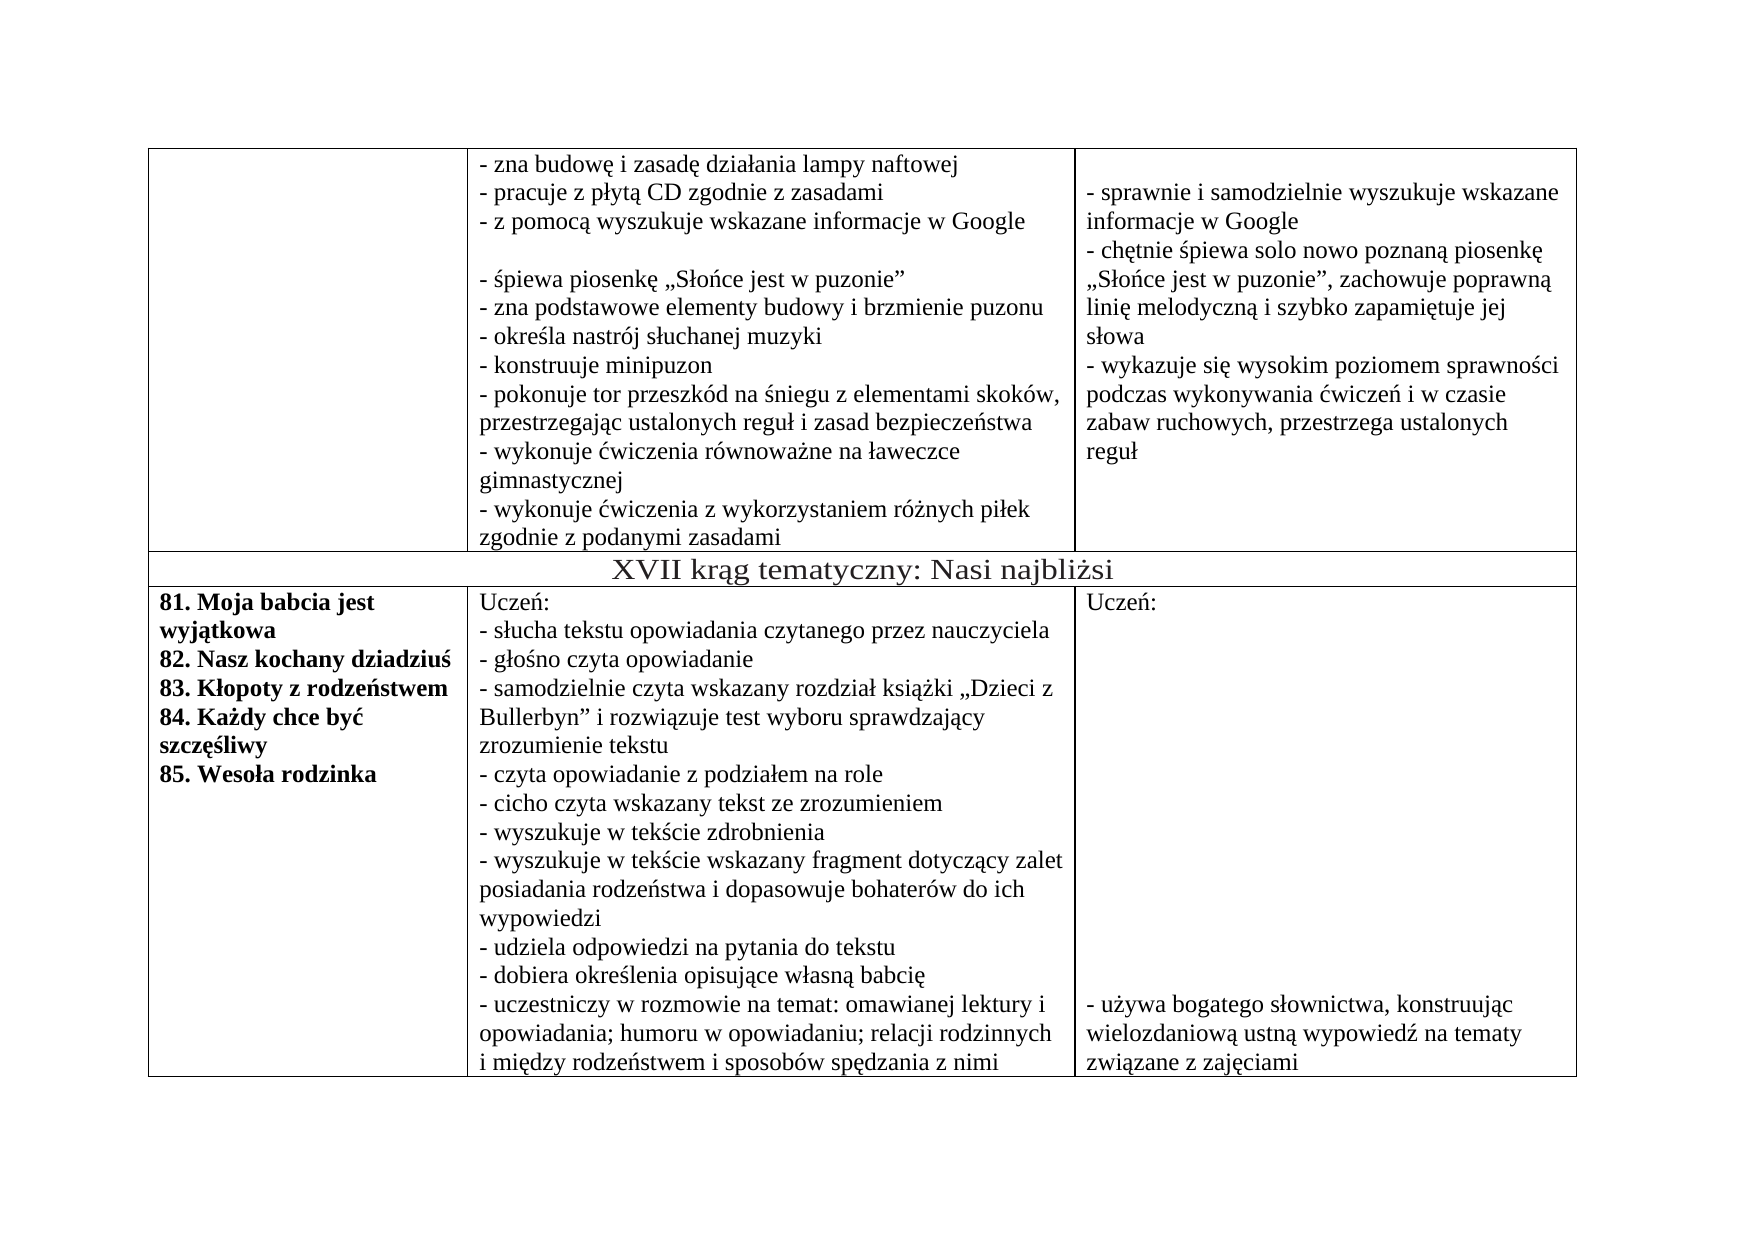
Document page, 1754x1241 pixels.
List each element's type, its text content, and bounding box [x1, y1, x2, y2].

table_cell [468, 587, 1074, 1076]
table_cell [149, 587, 467, 1076]
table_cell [1076, 587, 1576, 1076]
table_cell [1076, 149, 1576, 551]
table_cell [149, 149, 467, 551]
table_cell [468, 149, 1074, 551]
table_cell XVII krąg tematyczny: Nasi najbliżsi [149, 552, 1576, 586]
